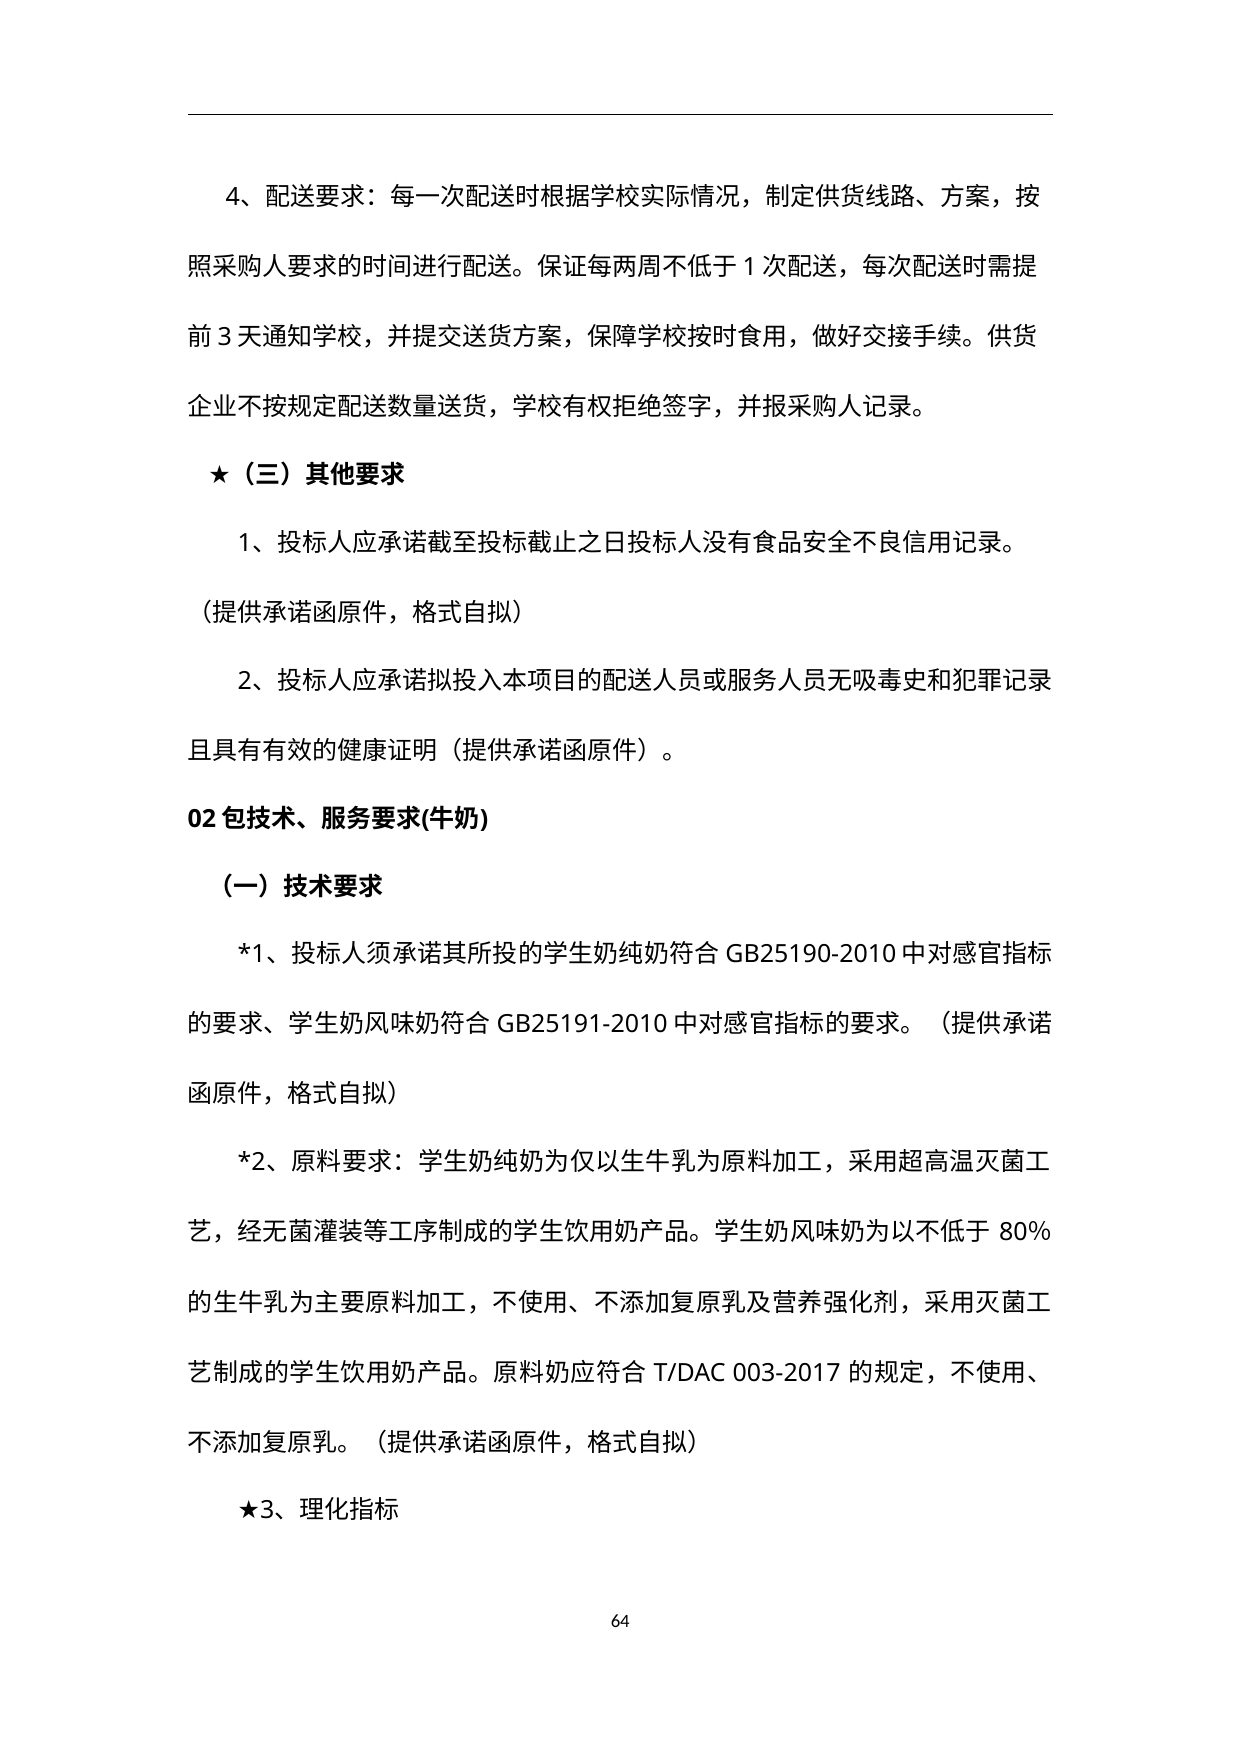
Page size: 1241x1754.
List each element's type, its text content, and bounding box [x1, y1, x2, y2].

text 1、投标人应承诺截至投标截止之日投标人没有食品安全不良信用记录。（提供承诺函原件，格式自拟） [187, 508, 1053, 643]
text 02包技术、服务要求(牛奶) [187, 784, 1053, 849]
text ★（三）其他要求 [187, 440, 1053, 505]
text （一）技术要求 [187, 852, 1053, 917]
text 2、投标人应承诺拟投入本项目的配送人员或服务人员无吸毒史和犯罪记录且具有有效的健康证明（提供承诺函原件）。 [187, 646, 1053, 781]
text *1、投标人须承诺其所投的学生奶纯奶符合GB25190-2010中对感官指标的要求、学生奶风味奶符合GB25191-2010中对感官指标的要求。（提供承诺函原件，格式自拟） [187, 919, 1053, 1124]
text *2、原料要求：学生奶纯奶为仅以生牛乳为原料加工，采用超高温灭菌工艺，经无菌灌装等工序制成的学生饮用奶产品。学生奶风味奶为以不低于80％的生牛乳为主要原料加工，不使用、不添加复原乳及营养强化剂，采用灭菌工艺制成的学生饮用奶产品。原料奶应符合T/DAC 003-2017 的规定，不使用、不添加复原乳。（提供承诺函原件，格式自拟） [187, 1127, 1053, 1473]
text 4、配送要求：每一次配送时根据学校实际情况，制定供货线路、方案，按照采购人要求的时间进行配送。保证每两周不低于1次配送，每次配送时需提前3天通知学校，并提交送货方案，保障学校按时食用，做好交接手续。供货企业不按规定配送数量送货，学校有权拒绝签字，并报采购人记录。 [187, 162, 1053, 437]
text ★3、理化指标 [187, 1476, 1053, 1541]
